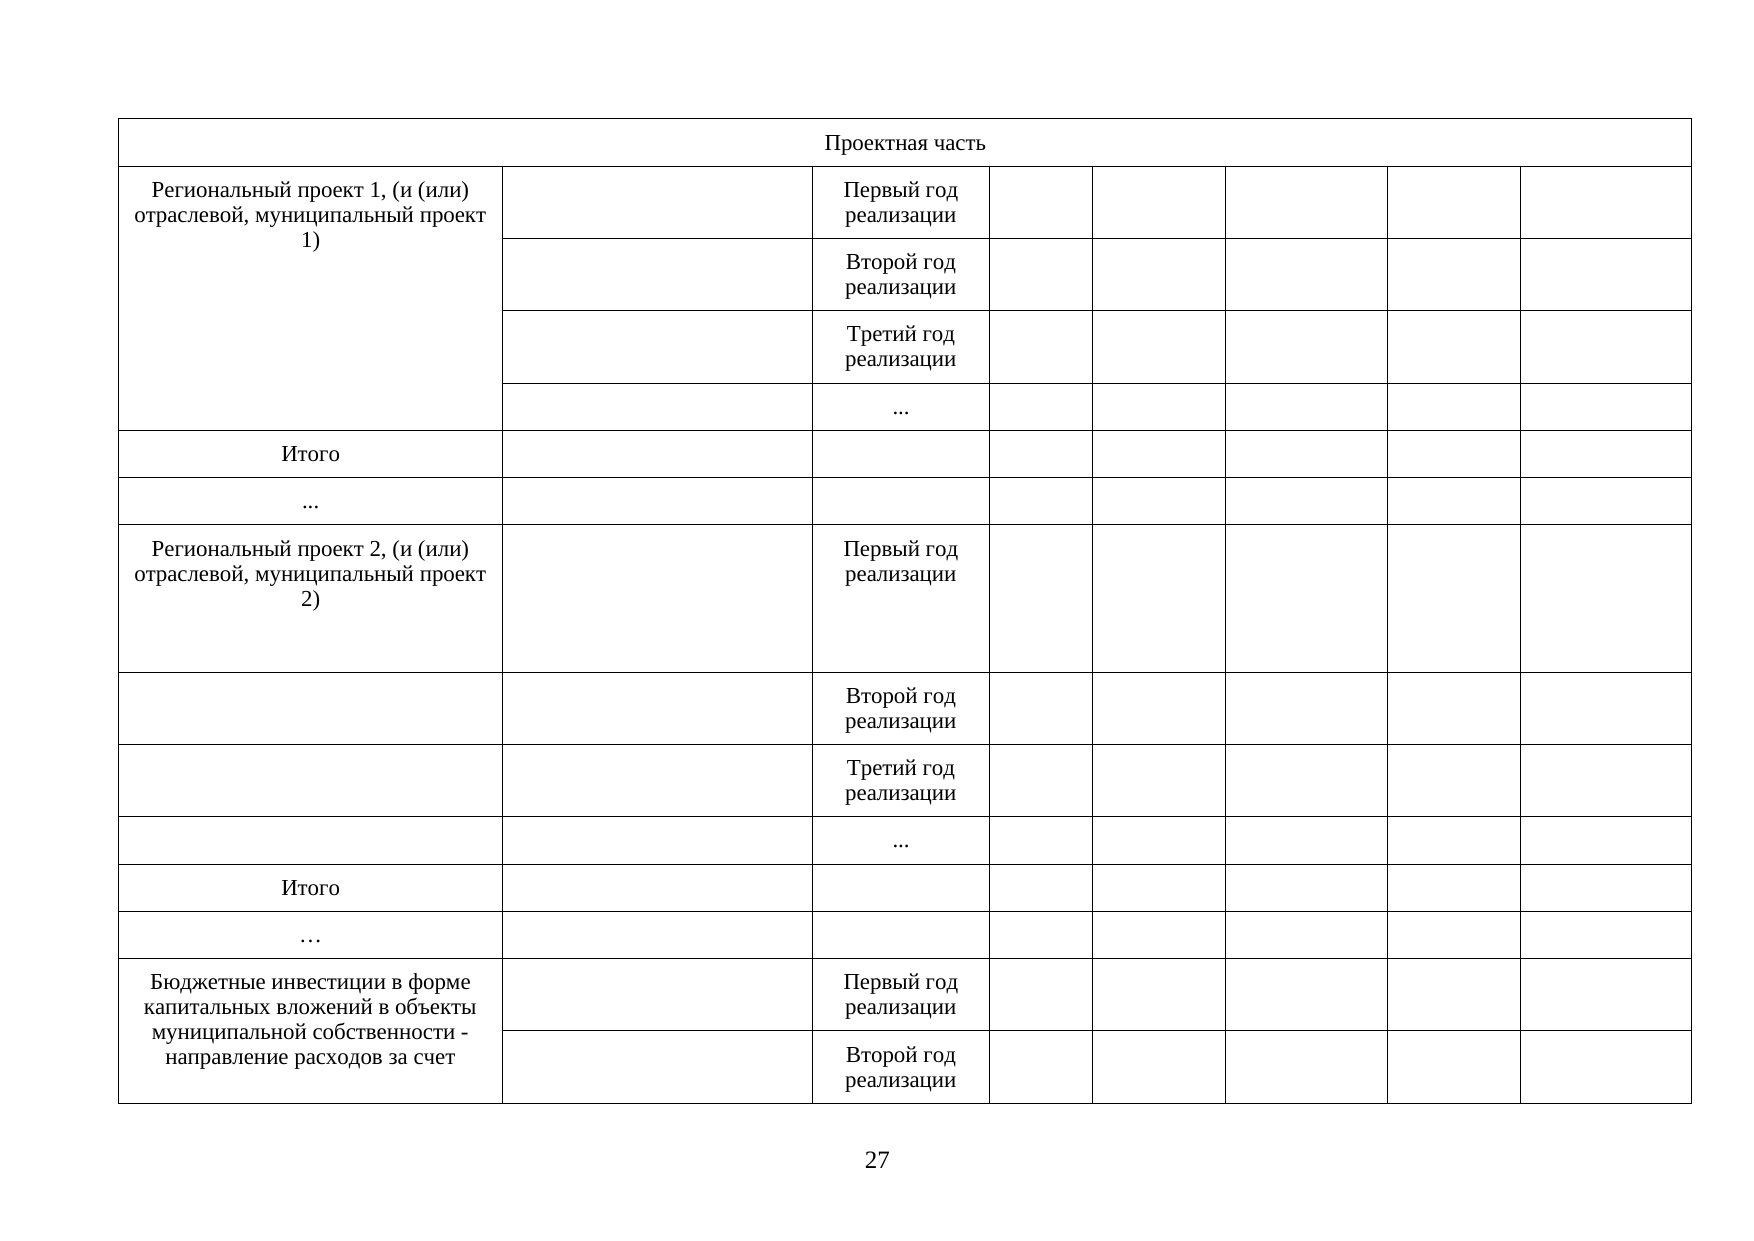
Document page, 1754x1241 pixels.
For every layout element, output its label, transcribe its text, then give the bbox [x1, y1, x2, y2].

table_cell [119, 745, 502, 816]
table_cell [503, 673, 812, 744]
table_cell ... [813, 384, 989, 430]
table_cell [1093, 745, 1225, 816]
table_cell Второй год реализации [813, 673, 989, 744]
table_cell [1093, 384, 1225, 430]
table_cell [1521, 525, 1691, 672]
table_cell [1388, 912, 1520, 958]
table_cell [119, 817, 502, 863]
table_cell [1093, 239, 1225, 310]
table_cell [503, 384, 812, 430]
table_cell [1226, 817, 1387, 863]
table_cell [1226, 959, 1387, 1030]
table_cell [813, 478, 989, 524]
table_cell [1226, 865, 1387, 911]
table_cell [1521, 1031, 1691, 1103]
table_cell Проектная часть [119, 119, 1691, 166]
table_cell [1521, 817, 1691, 863]
table_cell [1521, 912, 1691, 958]
table_cell Третий год реализации [813, 745, 989, 816]
table_cell [1093, 478, 1225, 524]
table_cell [990, 525, 1092, 672]
table_cell Итого [119, 865, 502, 911]
table_cell [1521, 311, 1691, 382]
table_cell [990, 817, 1092, 863]
table_cell [1521, 478, 1691, 524]
table_cell [1521, 239, 1691, 310]
table_cell [1226, 478, 1387, 524]
table_cell [1226, 745, 1387, 816]
table_cell [1388, 431, 1520, 477]
table_cell [1093, 865, 1225, 911]
table_cell [503, 167, 812, 238]
table_cell [1521, 959, 1691, 1030]
table_cell [503, 431, 812, 477]
table_cell [1226, 1031, 1387, 1103]
table_cell [1521, 745, 1691, 816]
table_cell [990, 959, 1092, 1030]
table_cell Первый год реализации [813, 167, 989, 238]
table_cell [1388, 384, 1520, 430]
table_cell [990, 912, 1092, 958]
table_cell Региональный проект 1, (и (или) отраслевой, муниципальный проект 1) [119, 167, 502, 430]
table_cell Второй год реализации [813, 239, 989, 310]
table_cell [1388, 745, 1520, 816]
table_cell [1226, 912, 1387, 958]
table_cell [990, 167, 1092, 238]
table_cell Итого [119, 431, 502, 477]
table_cell [503, 745, 812, 816]
table_cell [1521, 673, 1691, 744]
table_cell [1093, 912, 1225, 958]
table_cell [1226, 311, 1387, 382]
table_cell Третий год реализации [813, 311, 989, 382]
table_cell [1388, 673, 1520, 744]
table_cell [1388, 959, 1520, 1030]
table_cell [1521, 167, 1691, 238]
table_cell [1388, 1031, 1520, 1103]
table_cell [813, 865, 989, 911]
table_cell [990, 384, 1092, 430]
table_cell [503, 817, 812, 863]
table_cell [503, 959, 812, 1030]
table_cell [1093, 431, 1225, 477]
table_cell ... [119, 478, 502, 524]
table_cell [1388, 865, 1520, 911]
table_cell [1521, 865, 1691, 911]
table_cell Второй год реализации [813, 1031, 989, 1103]
table_cell [1226, 525, 1387, 672]
table_cell [1388, 239, 1520, 310]
table_cell [990, 673, 1092, 744]
table_cell [990, 745, 1092, 816]
table_cell [990, 865, 1092, 911]
table_cell [1388, 817, 1520, 863]
table_cell [990, 239, 1092, 310]
table_cell [813, 431, 989, 477]
table_cell [1093, 311, 1225, 382]
table_cell [1226, 167, 1387, 238]
table_cell [1388, 311, 1520, 382]
table_cell [119, 673, 502, 744]
table_cell [813, 912, 989, 958]
table_cell [990, 1031, 1092, 1103]
table_cell [1226, 673, 1387, 744]
table_cell [1521, 431, 1691, 477]
table_cell [1388, 478, 1520, 524]
table_cell [1093, 1031, 1225, 1103]
table_cell Первый год реализации [813, 525, 989, 672]
table_cell Бюджетные инвестиции в форме капитальных вложений в объекты муниципальной собственности - направление расходов за счет средств местного бюджета (наименование) [119, 959, 502, 1103]
table_cell [990, 311, 1092, 382]
table_cell … [119, 912, 502, 958]
table_cell [1226, 431, 1387, 477]
table_cell [1226, 239, 1387, 310]
table_cell [990, 478, 1092, 524]
table_cell [503, 478, 812, 524]
table_cell [1093, 673, 1225, 744]
table_cell [503, 1031, 812, 1103]
table_cell [503, 239, 812, 310]
table_cell Региональный проект 2, (и (или) отраслевой, муниципальный проект 2) [119, 525, 502, 672]
table_cell [990, 431, 1092, 477]
table_cell [1388, 167, 1520, 238]
table_cell [1093, 167, 1225, 238]
table_cell [503, 865, 812, 911]
table_cell [503, 912, 812, 958]
table_cell [503, 525, 812, 672]
table_cell ... [813, 817, 989, 863]
table_cell Первый год реализации [813, 959, 989, 1030]
table_cell [1093, 817, 1225, 863]
table_cell [1388, 525, 1520, 672]
table_cell [1093, 525, 1225, 672]
table_cell [1226, 384, 1387, 430]
table_cell [1093, 959, 1225, 1030]
table_cell [1521, 384, 1691, 430]
table_cell [503, 311, 812, 382]
